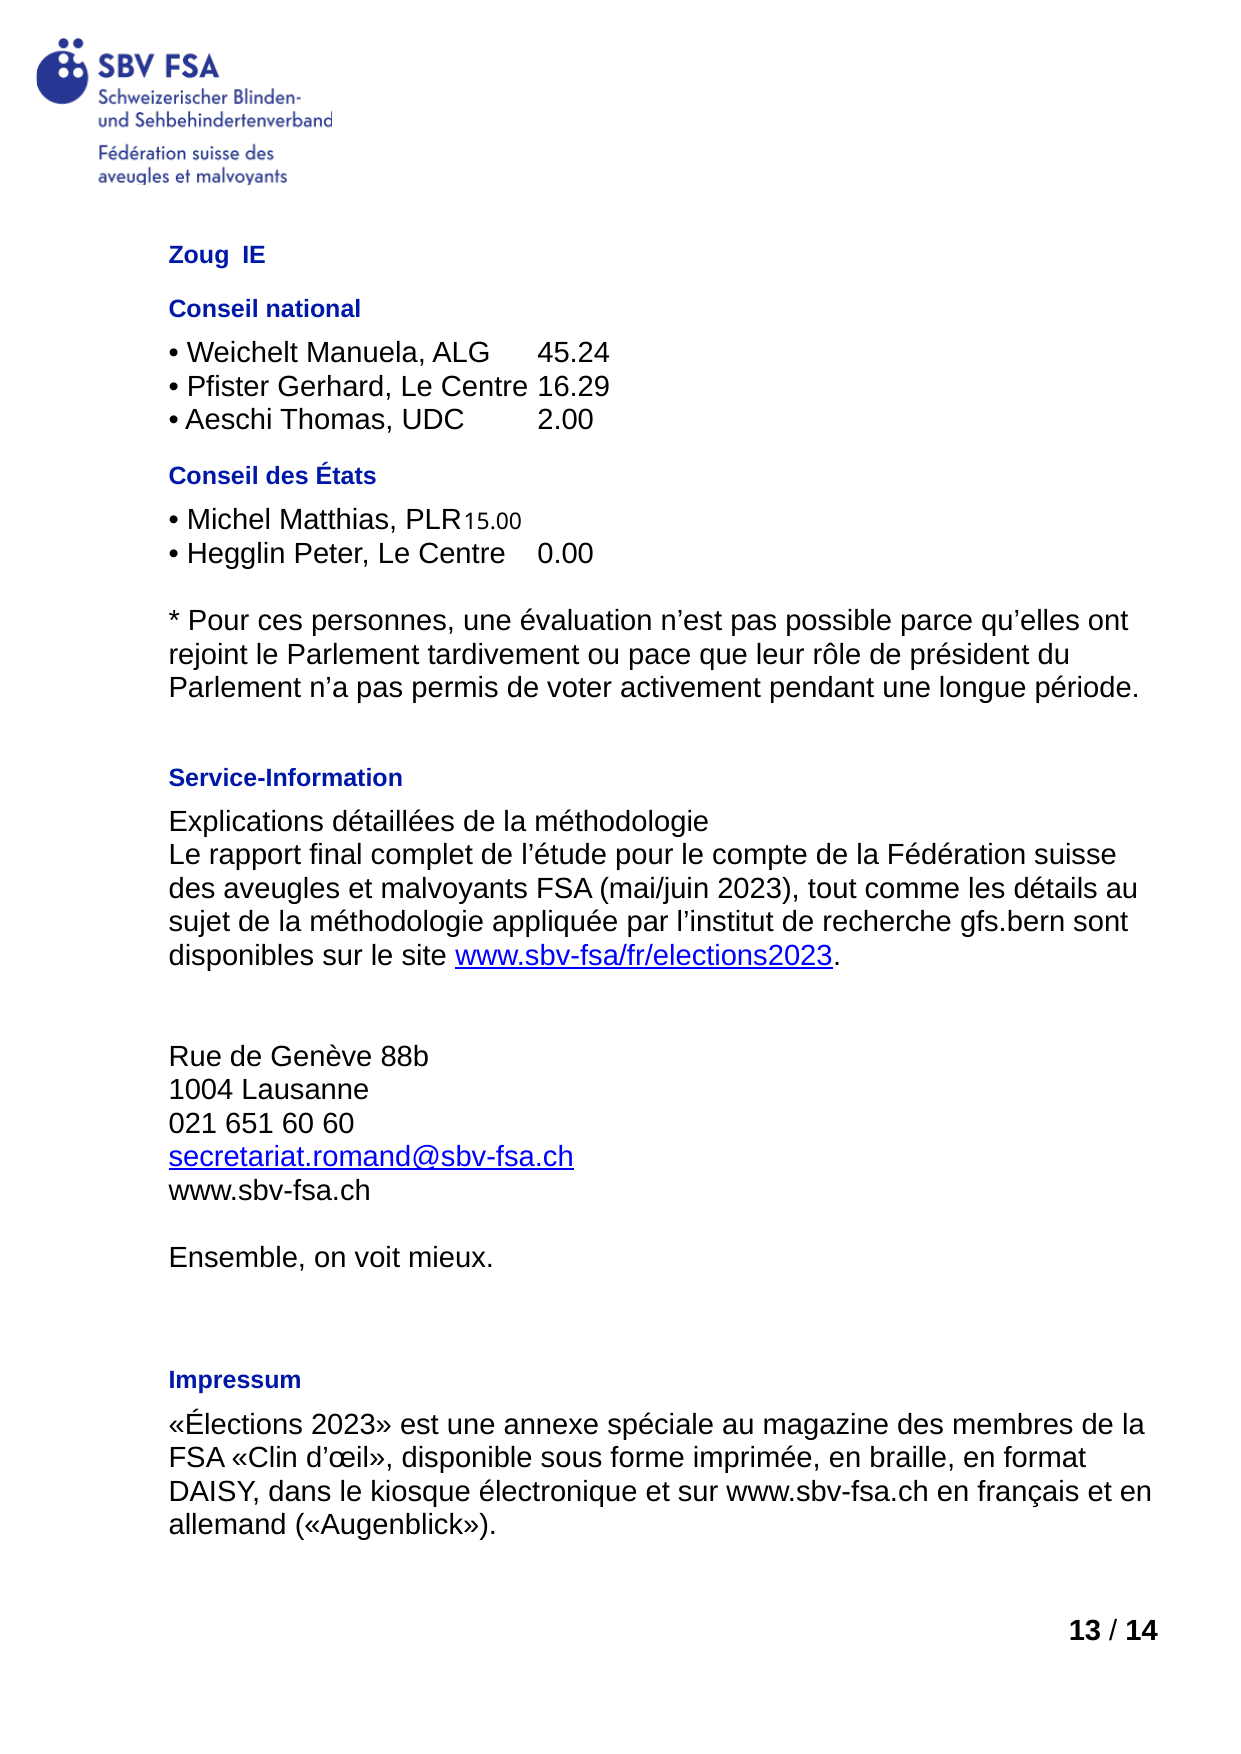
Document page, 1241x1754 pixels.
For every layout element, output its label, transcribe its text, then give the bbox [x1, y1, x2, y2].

subtitle Service-Information [168, 762, 1157, 791]
text • Michel Matthias, PLR 15.00 [168, 502, 1157, 536]
text * Pour ces personnes, une évaluation n’est pas possible parce qu’elles ont rejoint le Parlement tardivement ou pace que leur rôle de président du Parlement n’a pas permis de voter activement pendant une longue période. [168, 603, 1157, 704]
text 1004 Lausanne [168, 1072, 1157, 1106]
text secretariat.romand@sbv-fsa.ch [168, 1139, 1157, 1173]
subtitle Zoug IE [168, 240, 1157, 269]
subtitle Conseil des États [168, 461, 1157, 489]
text www.sbv-fsa.ch [168, 1173, 1157, 1206]
text «Élections 2023» est une annexe spéciale au magazine des membres de la FSA «Clin d’œil», disponible sous forme imprimée, en braille, en format DAISY, dans le kiosque électronique et sur www.sbv-fsa.ch en français et en allemand («Augenblick»). [168, 1407, 1157, 1541]
text 021 651 60 60 [168, 1106, 1157, 1139]
subtitle Impressum [168, 1365, 1157, 1394]
subtitle Conseil national [168, 294, 1157, 323]
text Le rapport final complet de l’étude pour le compte de la Fédération suisse des aveugles et malvoyants FSA (mai/juin 2023), tout comme les détails au sujet de la méthodologie appliquée par l’institut de recherche gfs.bern sont disponibles sur le site www.sbv-fsa/fr/elections2023. [168, 837, 1157, 971]
text Rue de Genève 88b [168, 1038, 1157, 1072]
text • Aeschi Thomas, UDC 2.00 [168, 402, 1157, 436]
text Ensemble, on voit mieux. [168, 1240, 1157, 1273]
text • Hegglin Peter, Le Centre 0.00 [168, 536, 1157, 570]
text Explications détaillées de la méthodologie [168, 804, 1157, 837]
text • Pfister Gerhard, Le Centre 16.29 [168, 369, 1157, 402]
text • Weichelt Manuela, ALG 45.24 [168, 335, 1157, 369]
